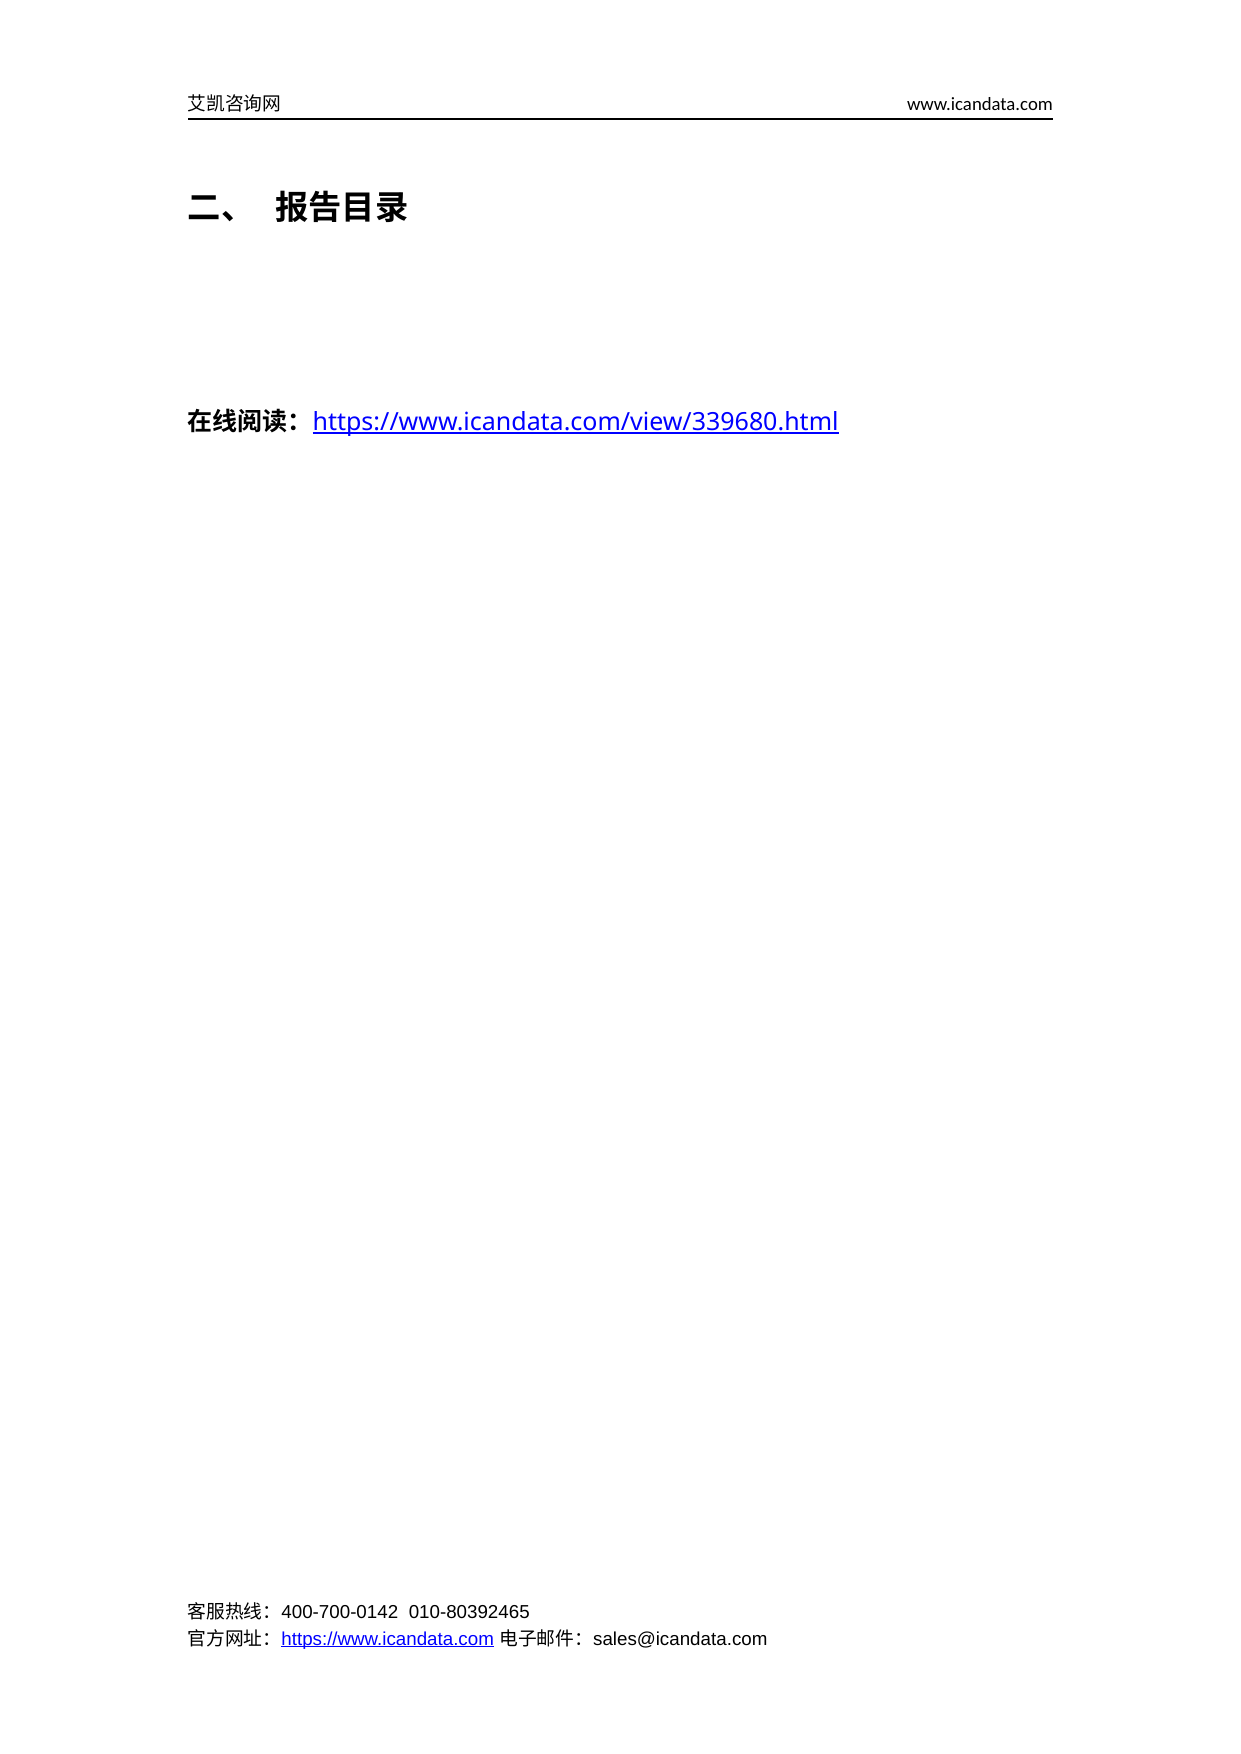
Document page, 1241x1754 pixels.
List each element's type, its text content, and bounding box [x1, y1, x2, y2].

text 在线阅读：https://www.icandata.com/view/339680.html [187, 387, 1053, 452]
subtitle 报告目录 [187, 172, 1053, 237]
